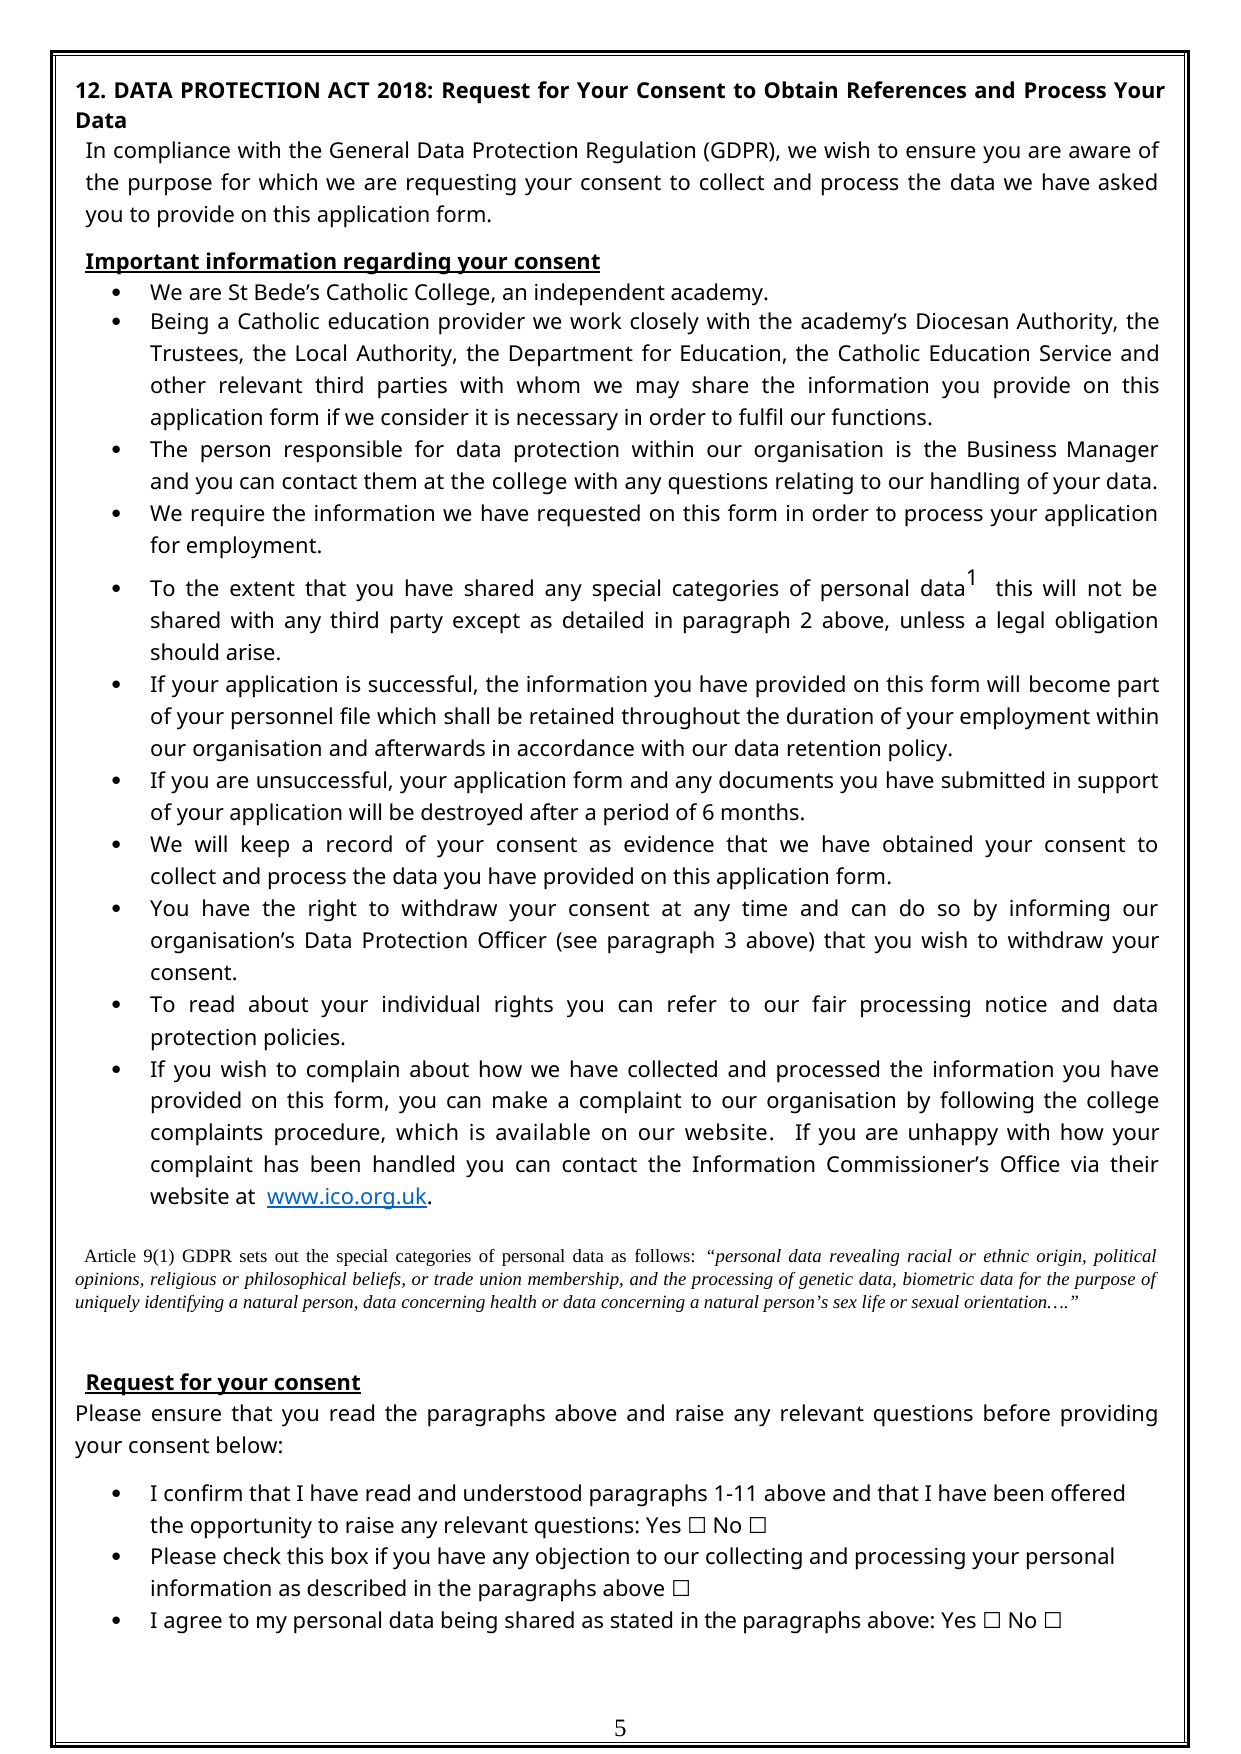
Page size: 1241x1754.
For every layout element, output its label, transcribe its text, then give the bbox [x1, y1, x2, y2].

text Request for your consent [85, 1368, 1167, 1396]
list Please check this box if you have any objection to our collecting and processing your personal information as described in the paragraphs above ☐ [112, 1539, 1160, 1603]
text Important information regarding your consent [85, 247, 659, 275]
list We will keep a record of your consent as evidence that we have obtained your consent to collect and process the data you have provided on this application form. [112, 829, 1159, 891]
list If your application is successful, the information you have provided on this form will become part of your personnel file which shall be retained throughout the duration of your employment within our organisation and afterwards in accordance with our data retention policy. [112, 669, 1159, 763]
list If you wish to complain about how we have collected and processed the information you have provided on this form, you can make a complaint to our organisation by following the college complaints procedure, which is available on our website. If you are unhappy with how your complaint has been handled you can contact the Information Commissioner’s Office via their website at www.ico.org.uk. [112, 1054, 1159, 1211]
list We are St Bede’s Catholic College, an independent academy. [112, 277, 1167, 306]
list I agree to my personal data being shared as stated in the paragraphs above: Yes No [112, 1603, 1167, 1635]
list We require the information we have requested on this form in order to process your application for employment. [112, 498, 1158, 559]
text Article 9(1) GDPR sets out the special categories of personal data as follows: “personal data revealing racial or ethnic origin, political opinions, religious or philosophical beliefs, or trade union membership, and the processing of genetic data, biometric data for the purpose of uniquely identifying a natural person, data concerning health or data concerning a natural person’s sex life or sexual orientation….” [75, 1245, 1159, 1312]
list You have the right to withdraw your consent at any time and can do so by informing our organisation’s Data Protection Officer (see paragraph 3 above) that you wish to withdraw your consent. [112, 893, 1159, 987]
list To the extent that you have shared any special categories of personal data1 this will not be shared with any third party except as detailed in paragraph 2 above, unless a legal obligation should arise. [112, 562, 1158, 667]
list The person responsible for data protection within our organisation is the Business Manager and you can contact them at the college with any questions relating to our handling of your data. [112, 434, 1159, 496]
list Being a Catholic education provider we work closely with the academy’s Diocesan Authority, the Trustees, the Local Authority, the Department for Education, the Catholic Education Service and other relevant third parties with whom we may share the information you provide on this application form if we consider it is necessary in order to fulfil our functions. [112, 306, 1159, 432]
list I confirm that I have read and understood paragraphs 1-11 above and that I have been offered the opportunity to raise any relevant questions: Yes No [112, 1476, 1160, 1539]
list If you are unsuccessful, your application form and any documents you have submitted in support of your application will be destroyed after a period of 6 months. [112, 765, 1159, 827]
text In compliance with the General Data Protection Regulation (GDPR), we wish to ensure you are aware of the purpose for which we are requesting your consent to collect and process the data we have asked you to provide on this application form. [85, 134, 1159, 228]
text Please ensure that you read the paragraphs above and raise any relevant questions before providing your consent below: [75, 1398, 1159, 1459]
list To read about your individual rights you can refer to our fair processing notice and data protection policies. [112, 989, 1159, 1051]
text 12. DATA PROTECTION ACT 2018: Request for Your Consent to Obtain References and Process Your Data [75, 75, 1165, 134]
